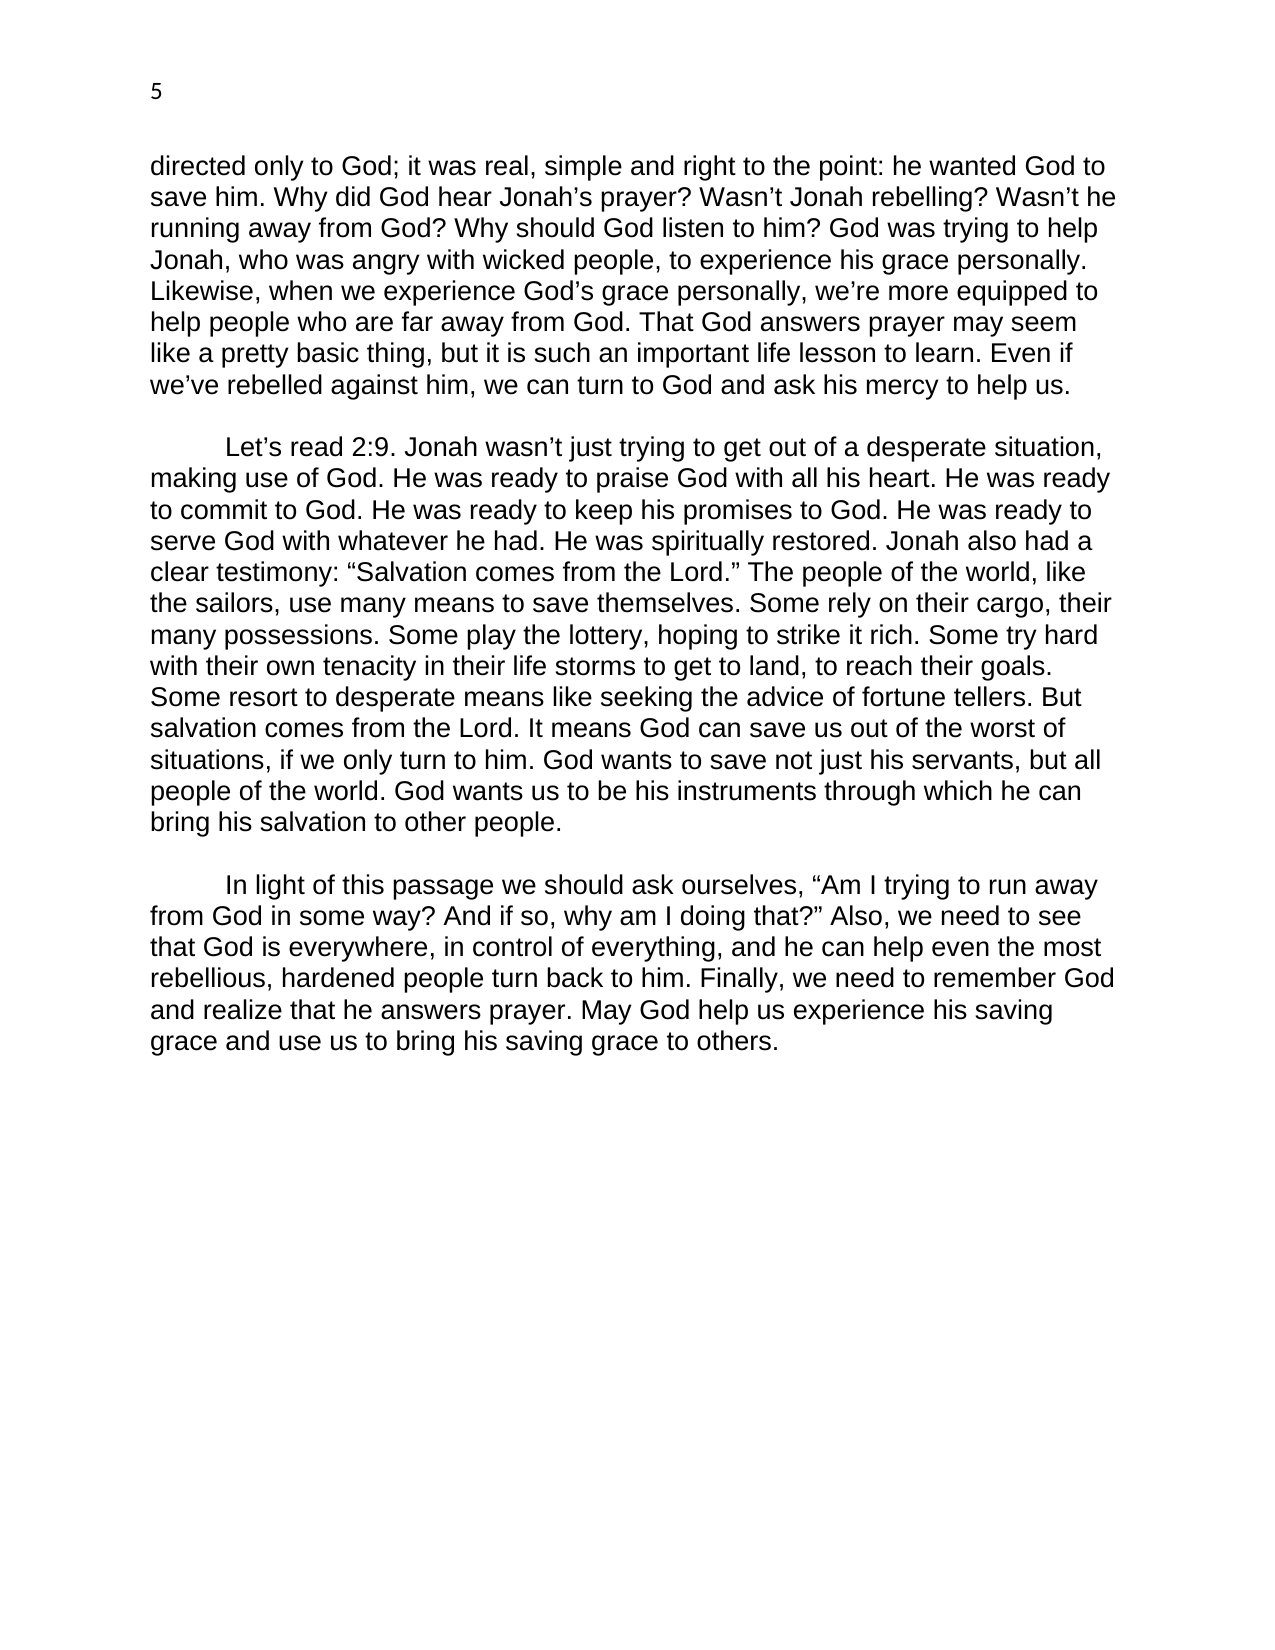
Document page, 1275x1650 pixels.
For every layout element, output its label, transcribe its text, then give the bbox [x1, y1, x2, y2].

text In light of this passage we should ask ourselves, “Am I trying to run away from God in some way? And if so, why am I doing that?” Also, we need to see that God is everywhere, in control of everything, and he can help even the most rebellious, hardened people turn back to him. Finally, we need to remember God and realize that he answers prayer. May God help us experience his saving grace and use us to bring his saving grace to others. [150, 869, 1125, 1056]
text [150, 150, 1125, 400]
text Let’s read 2:9. Jonah wasn’t just trying to get out of a desperate situation, making use of God. He was ready to praise God with all his heart. He was ready to commit to God. He was ready to keep his promises to God. He was ready to serve God with whatever he had. He was spiritually restored. Jonah also had a clear testimony: “Salvation comes from the Lord.” The people of the world, like the sailors, use many means to save themselves. Some rely on their cargo, their many possessions. Some play the lottery, hoping to strike it rich. Some try hard with their own tenacity in their life storms to get to land, to reach their goals. Some resort to desperate means like seeking the advice of fortune tellers. But salvation comes from the Lord. It means God can save us out of the worst of situations, if we only turn to him. God wants to save not just his servants, but all people of the world. God wants us to be his instruments through which he can bring his salvation to other people. [150, 431, 1125, 837]
